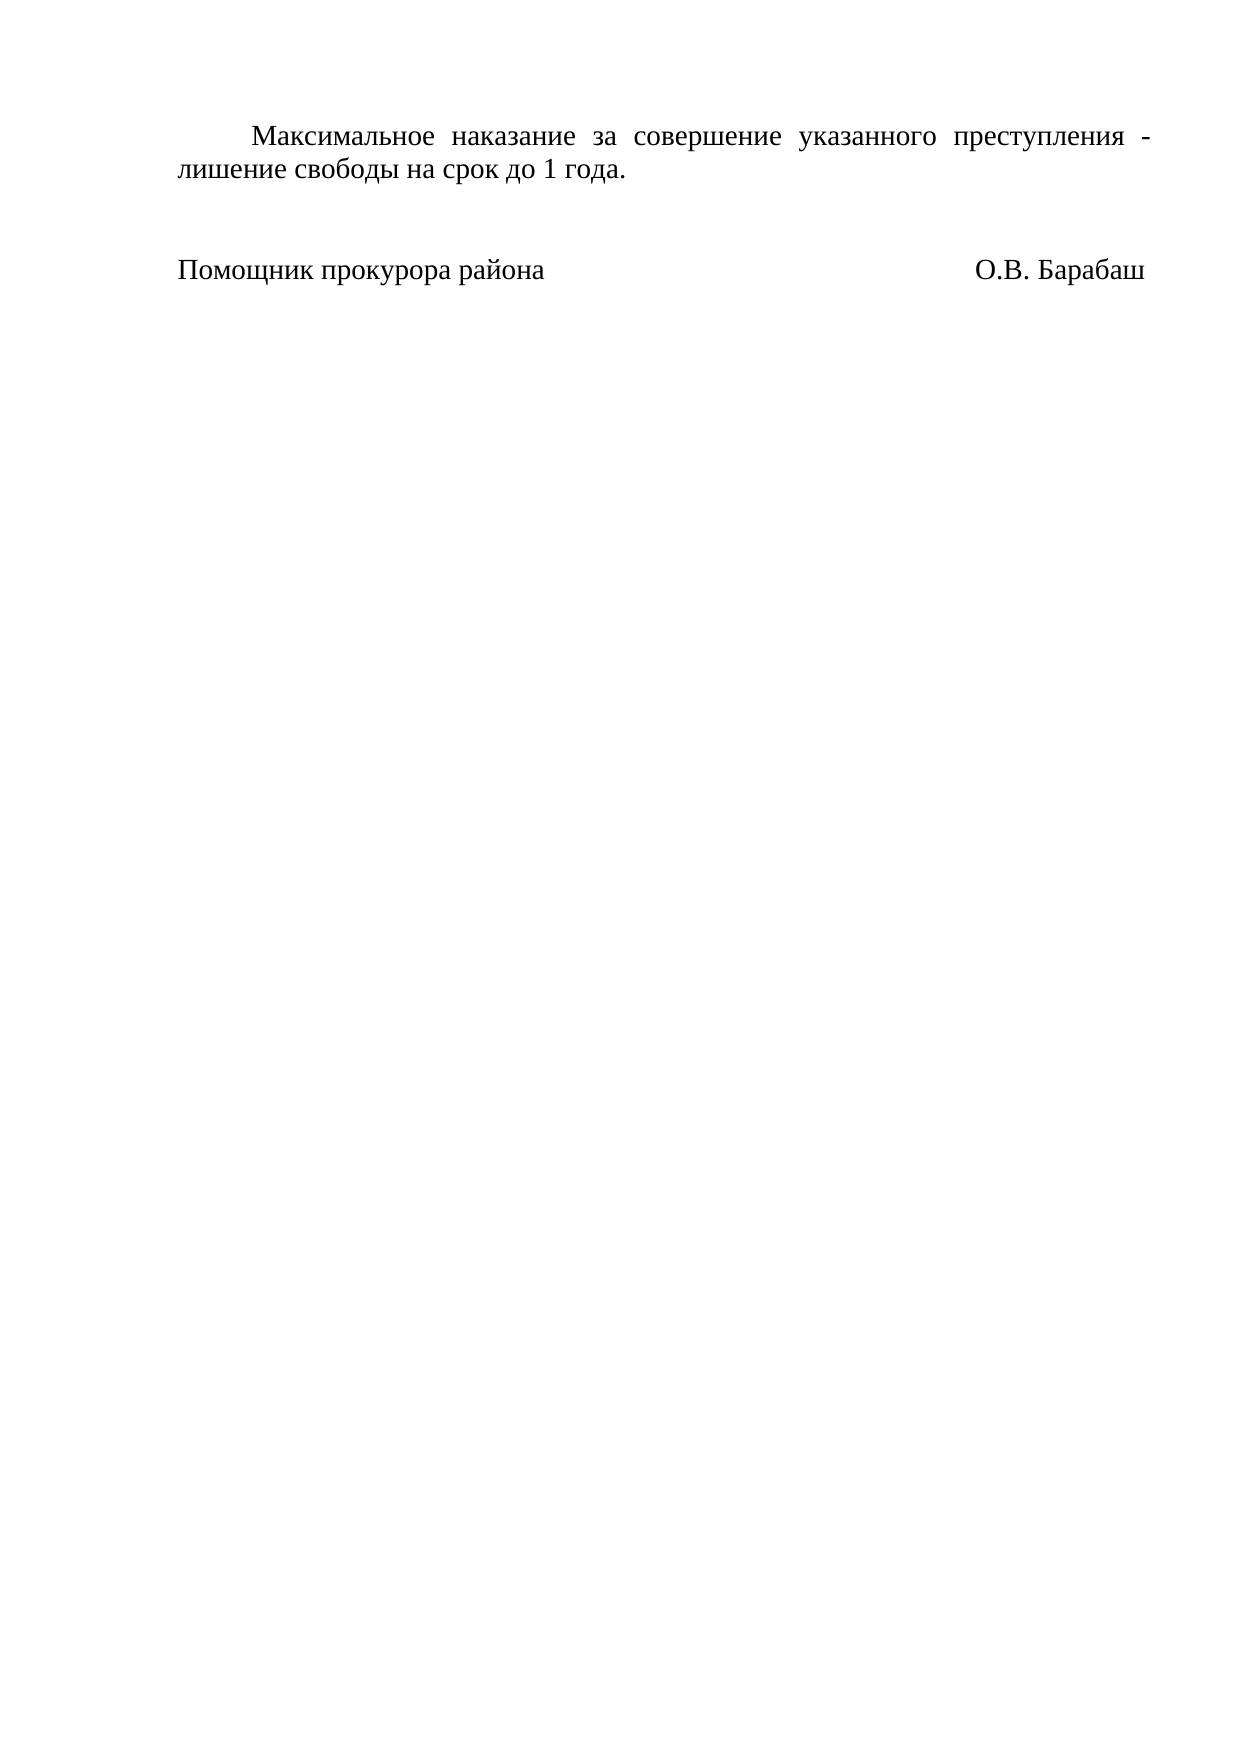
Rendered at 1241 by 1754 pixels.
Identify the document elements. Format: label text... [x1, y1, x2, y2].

text Помощник прокурора района О.В. Барабаш [177, 252, 1152, 286]
text Максимальное наказание за совершение указанного преступления - лишение свободы на срок до 1 года. [177, 118, 1152, 185]
